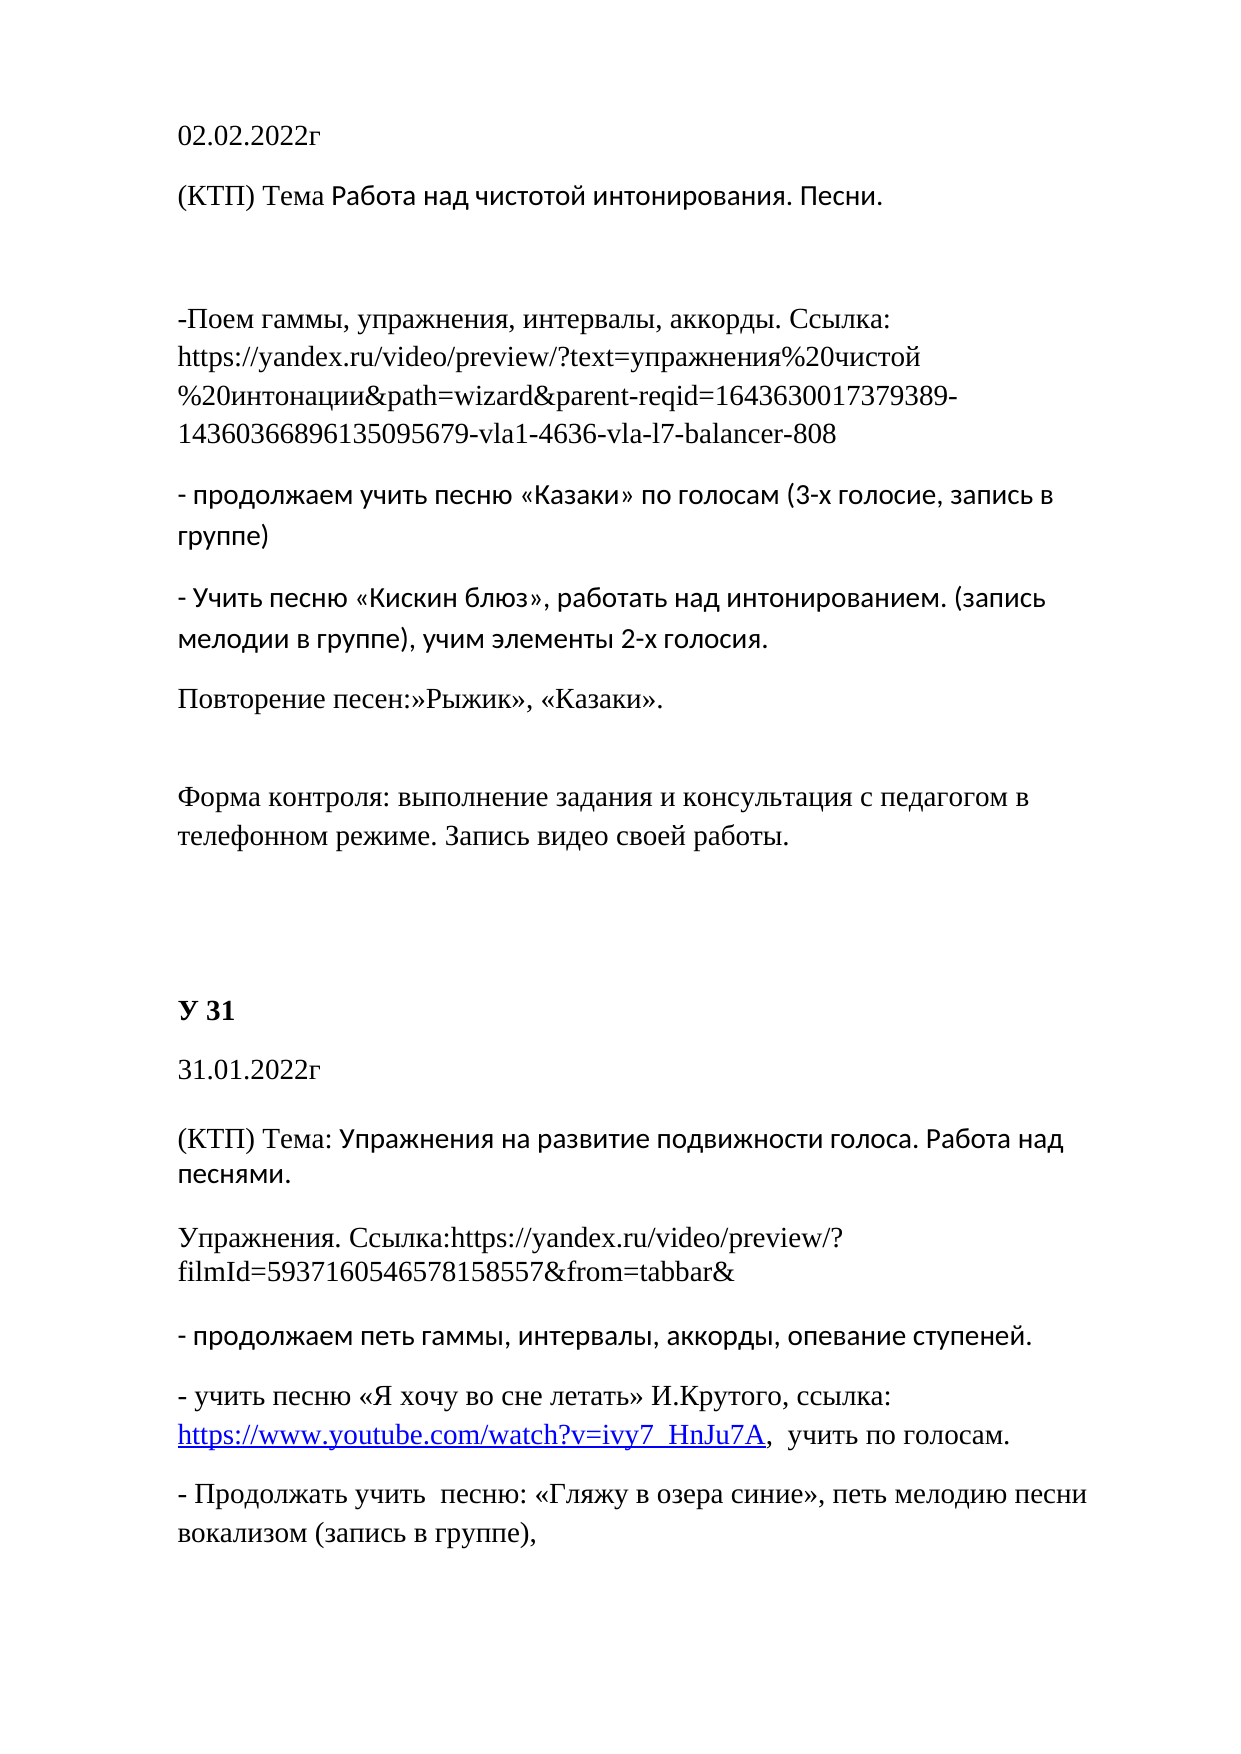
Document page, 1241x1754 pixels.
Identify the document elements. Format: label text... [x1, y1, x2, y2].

text (КТП) Тема Работа над чистотой интонирования. Песни. [177, 177, 1152, 213]
text Упражнения. Ссылка:https://yandex.ru/video/preview/?filmId=5937160546578158557&from=tabbar& [177, 1220, 1152, 1287]
text Повторение песен:»Рыжик», «Казаки». [177, 681, 1152, 715]
text - продолжаем петь гаммы, интервалы, аккорды, опевание ступеней. [177, 1317, 1152, 1352]
text (КТП) Тема: Упражнения на развитие подвижности голоса. Работа над песнями. [177, 1120, 1152, 1191]
text 31.01.2022г [177, 1052, 1152, 1086]
text - Продолжать учить песню: «Гляжу в озера синие», петь мелодию песни вокализом (запись в группе), [177, 1476, 1152, 1548]
text -Поем гаммы, упражнения, интервалы, аккорды. Ссылка: https://yandex.ru/video/preview/?text=упражнения%20чистой%20интонации&path=wizard&parent-reqid=1643630017379389-14360366896135095679-vla1-4636-vla-l7-balancer-808 [177, 301, 1152, 450]
text У 31 [177, 993, 1152, 1026]
text - продолжаем учить песню «Казаки» по голосам (3-х голосие, запись в группе) [177, 476, 1152, 553]
text - Учить песню «Кискин блюз», работать над интонированием. (запись мелодии в группе), учим элементы 2-х голосия. [177, 579, 1152, 655]
text - учить песню «Я хочу во сне летать» И.Крутого, ссылка: https://www.youtube.com/watch?v=ivy7_HnJu7A, учить по голосам. [177, 1378, 1152, 1451]
text 02.02.2022г [177, 118, 1152, 152]
text Форма контроля: выполнение задания и консультация с педагогом в телефонном режиме. Запись видео своей работы. [177, 779, 1152, 851]
